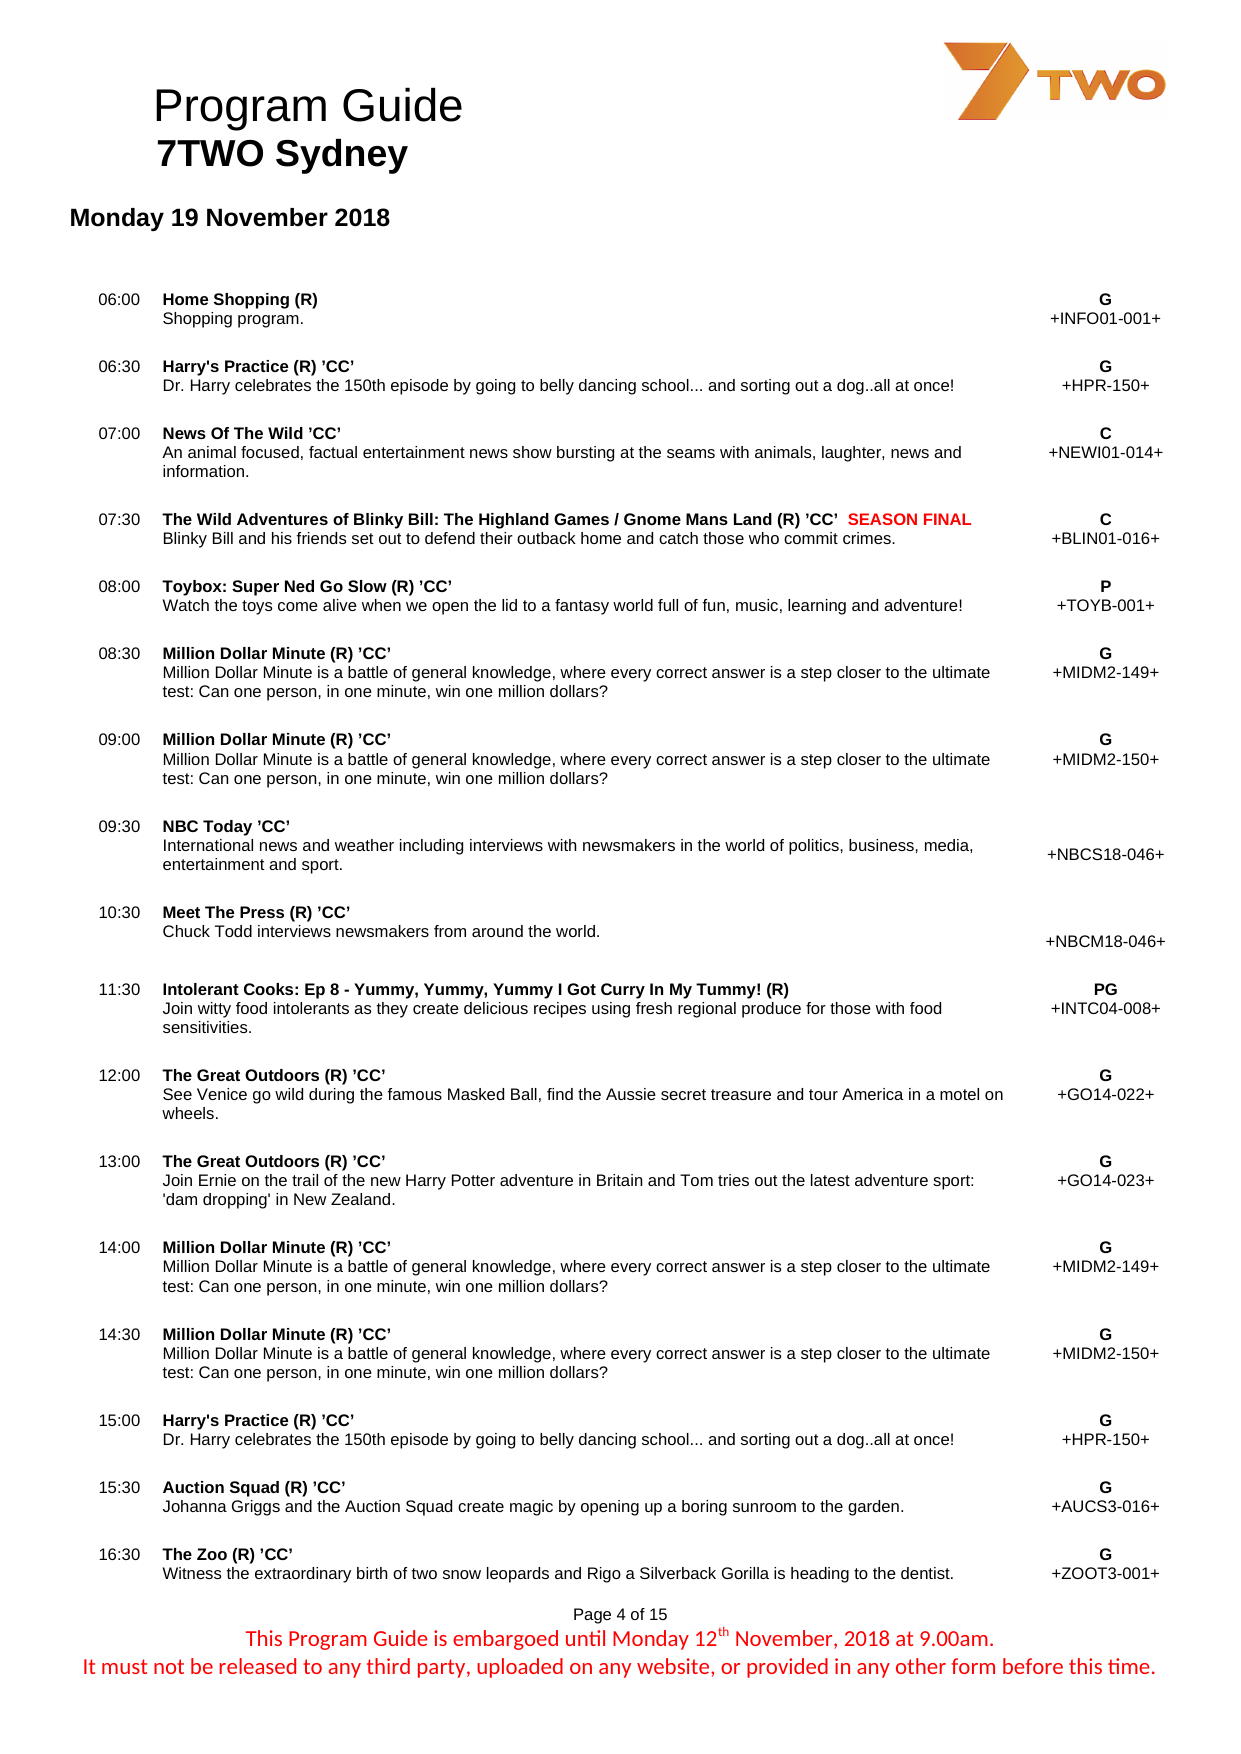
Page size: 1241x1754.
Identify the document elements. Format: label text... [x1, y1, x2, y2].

table_header +NBCM18-046+ [1022, 903, 1189, 951]
table_header G +MIDM2-149+ [1022, 644, 1189, 701]
table_header G +ZOOT3-001+ [1022, 1545, 1189, 1583]
table_header Million Dollar Minute (R) ’CC’ Million Dollar Minute is a battle of general knowledge, where every correct answer is a step closer to the ultimate test: Can one person, in one minute, win one million dollars? [151, 730, 1022, 788]
table_header 14:00 [51, 1238, 151, 1296]
table_header NBC Today ’CC’ International news and weather including interviews with newsmakers in the world of politics, business, media, entertainment and sport. [151, 816, 1022, 874]
table_header Toybox: Super Ned Go Slow (R) ’CC’ Watch the toys come alive when we open the lid to a fantasy world full of fun, music, learning and adventure! [151, 577, 1022, 615]
table_header G +GO14-022+ [1022, 1066, 1189, 1123]
table_header 08:30 [51, 644, 151, 701]
table_header G +HPR-150+ [1022, 356, 1189, 395]
table_header 15:00 [51, 1411, 151, 1449]
table_header News Of The Wild ’CC’ An animal focused, factual entertainment news show bursting at the seams with animals, laughter, news and information. [151, 424, 1022, 481]
table_header The Zoo (R) ’CC’ Witness the extraordinary birth of two snow leopards and Rigo a Silverback Gorilla is heading to the dentist. [151, 1545, 1022, 1583]
table_header Home Shopping (R) Shopping program. [151, 289, 1022, 328]
table_header G +AUCS3-016+ [1022, 1478, 1189, 1516]
table_header Auction Squad (R) ’CC’ Johanna Griggs and the Auction Squad create magic by opening up a boring sunroom to the garden. [151, 1478, 1022, 1516]
table_header 08:00 [51, 577, 151, 615]
table_header C +NEWI01-014+ [1022, 424, 1189, 481]
table_header 06:00 [51, 289, 151, 328]
table_header 06:30 [51, 356, 151, 395]
table_header 12:00 [51, 1066, 151, 1123]
table_header Harry's Practice (R) ’CC’ Dr. Harry celebrates the 150th episode by going to belly dancing school... and sorting out a dog..all at once! [151, 356, 1022, 395]
table_header The Great Outdoors (R) ’CC’ Join Ernie on the trail of the new Harry Potter adventure in Britain and Tom tries out the latest adventure sport: 'dam dropping' in New Zealand. [151, 1152, 1022, 1209]
table_header The Wild Adventures of Blinky Bill: The Highland Games / Gnome Mans Land (R) ’CC’ SEASON FINAL Blinky Bill and his friends set out to defend their outback home and catch those who commit crimes. [151, 510, 1022, 548]
table_header Meet The Press (R) ’CC’ Chuck Todd interviews newsmakers from around the world. [151, 903, 1022, 951]
table_header G +MIDM2-150+ [1022, 730, 1189, 788]
table_header 07:00 [51, 424, 151, 481]
table_header +NBCS18-046+ [1022, 816, 1189, 874]
table_header G +INFO01-001+ [1022, 289, 1189, 328]
table_header 13:00 [51, 1152, 151, 1209]
table_header Harry's Practice (R) ’CC’ Dr. Harry celebrates the 150th episode by going to belly dancing school... and sorting out a dog..all at once! [151, 1411, 1022, 1449]
text Monday 19 November 2018 [62, 203, 1178, 232]
table_header Million Dollar Minute (R) ’CC’ Million Dollar Minute is a battle of general knowledge, where every correct answer is a step closer to the ultimate test: Can one person, in one minute, win one million dollars? [151, 1238, 1022, 1296]
table_header 09:00 [51, 730, 151, 788]
table_header The Great Outdoors (R) ’CC’ See Venice go wild during the famous Masked Ball, find the Aussie secret treasure and tour America in a motel on wheels. [151, 1066, 1022, 1123]
table_header 11:30 [51, 979, 151, 1037]
table_header PG +INTC04-008+ [1022, 979, 1189, 1037]
table_header 07:30 [51, 510, 151, 548]
table_header C +BLIN01-016+ [1022, 510, 1189, 548]
table_header 15:30 [51, 1478, 151, 1516]
table_header P +TOYB-001+ [1022, 577, 1189, 615]
picture [941, 41, 1168, 122]
table_header Million Dollar Minute (R) ’CC’ Million Dollar Minute is a battle of general knowledge, where every correct answer is a step closer to the ultimate test: Can one person, in one minute, win one million dollars? [151, 1324, 1022, 1382]
table_header 09:30 [51, 816, 151, 874]
table_header G +GO14-023+ [1022, 1152, 1189, 1209]
table_header G +HPR-150+ [1022, 1411, 1189, 1449]
table_header Million Dollar Minute (R) ’CC’ Million Dollar Minute is a battle of general knowledge, where every correct answer is a step closer to the ultimate test: Can one person, in one minute, win one million dollars? [151, 644, 1022, 701]
table_header G +MIDM2-149+ [1022, 1238, 1189, 1296]
table_header 10:30 [51, 903, 151, 951]
table_header Intolerant Cooks: Ep 8 - Yummy, Yummy, Yummy I Got Curry In My Tummy! (R) Join witty food intolerants as they create delicious recipes using fresh regional produce for those with food sensitivities. [151, 979, 1022, 1037]
table_header G +MIDM2-150+ [1022, 1324, 1189, 1382]
table_header 14:30 [51, 1324, 151, 1382]
table_header 16:30 [51, 1545, 151, 1583]
